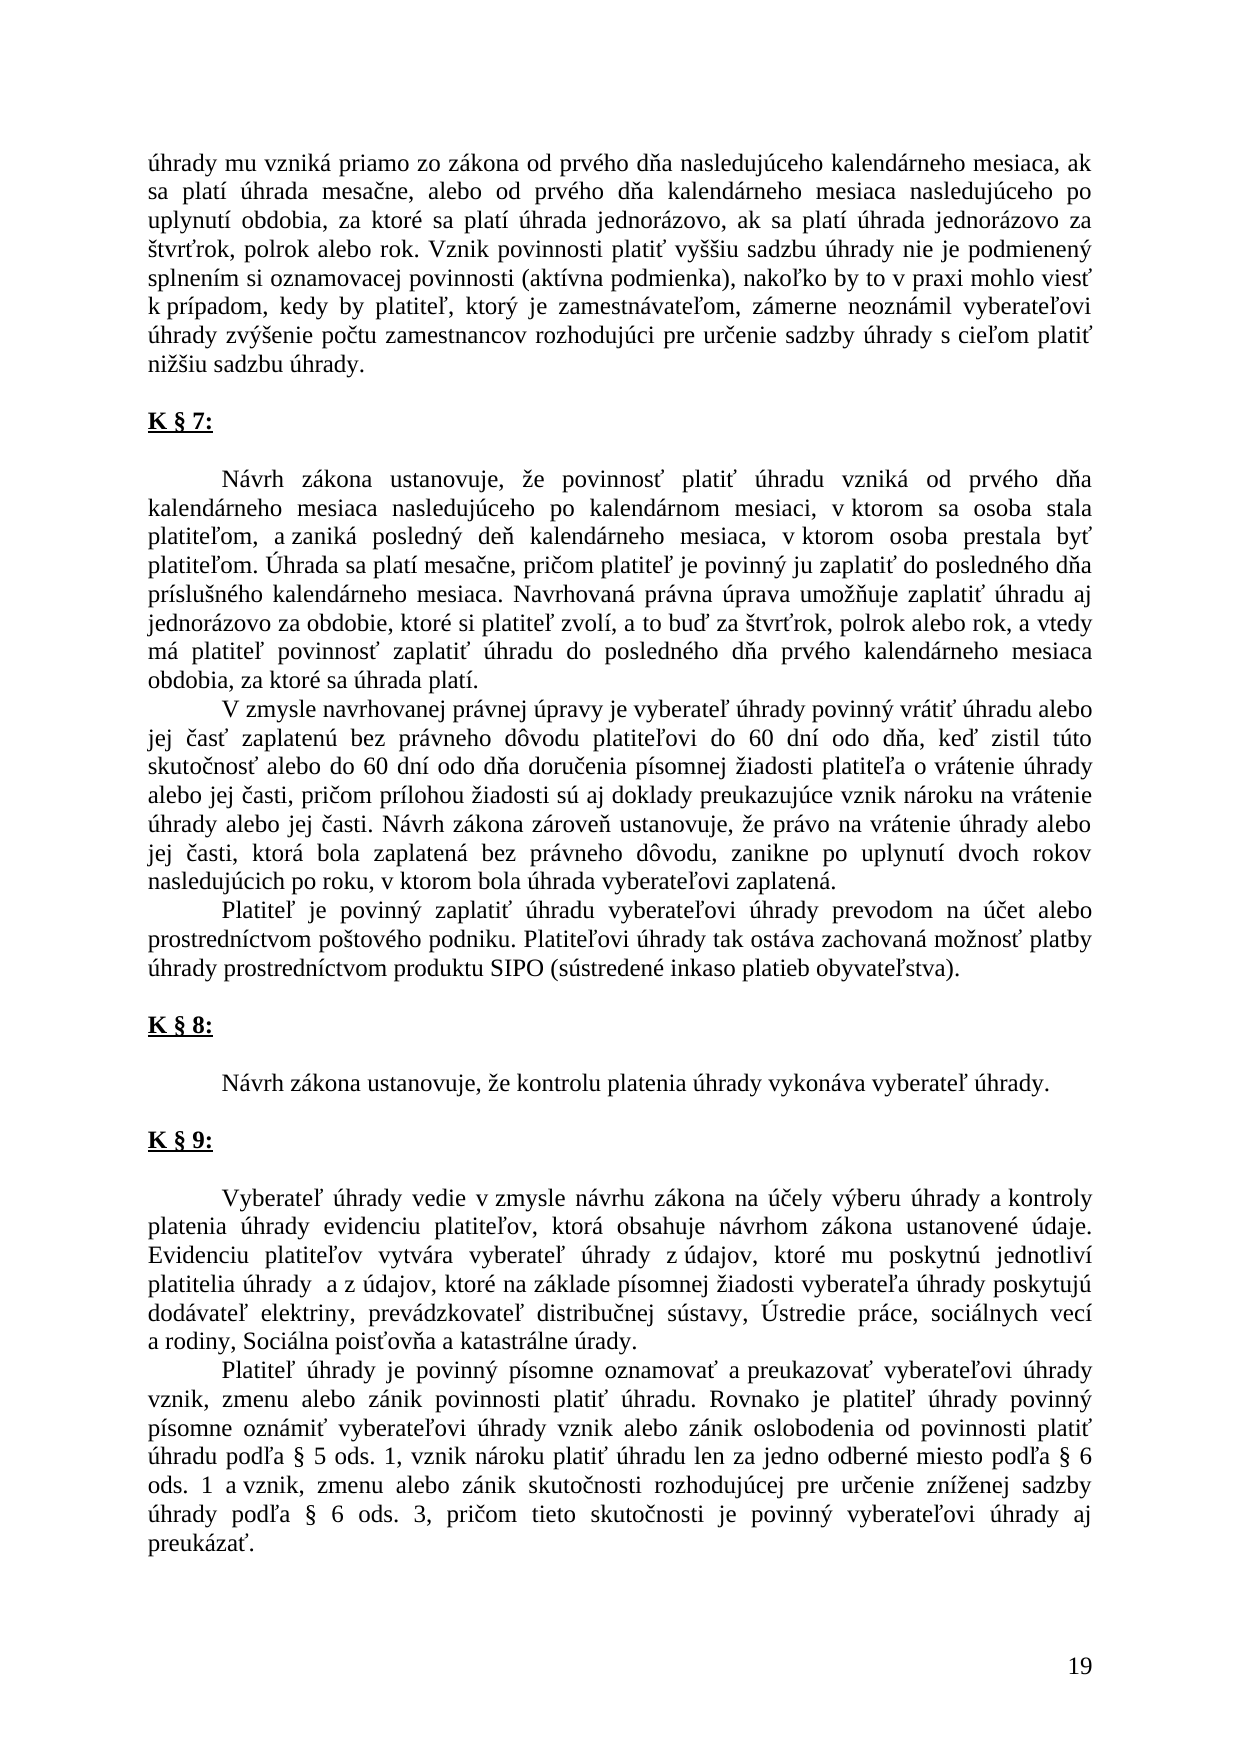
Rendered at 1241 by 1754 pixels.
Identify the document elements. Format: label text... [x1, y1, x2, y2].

text K § 8: [148, 1010, 1093, 1039]
text Platiteľ je povinný zaplatiť úhradu vyberateľovi úhrady prevodom na účet alebo prostredníctvom poštového podniku. Platiteľovi úhrady tak ostáva zachovaná možnosť platby úhrady prostredníctvom produktu SIPO (sústredené inkaso platieb obyvateľstva). [148, 895, 1093, 981]
text Platiteľ úhrady je povinný písomne oznamovať a preukazovať vyberateľovi úhrady vznik, zmenu alebo zánik povinnosti platiť úhradu. Rovnako je platiteľ úhrady povinný písomne oznámiť vyberateľovi úhrady vznik alebo zánik oslobodenia od povinnosti platiť úhradu podľa § 5 ods. 1, vznik nároku platiť úhradu len za jedno odberné miesto podľa § 6 ods. 1 a vznik, zmenu alebo zánik skutočnosti rozhodujúcej pre určenie zníženej sadzby úhrady podľa § 6 ods. 3, pričom tieto skutočnosti je povinný vyberateľovi úhrady aj preukázať. [148, 1355, 1093, 1556]
text V zmysle navrhovanej právnej úpravy je vyberateľ úhrady povinný vrátiť úhradu alebo jej časť zaplatenú bez právneho dôvodu platiteľovi do 60 dní odo dňa, keď zistil túto skutočnosť alebo do 60 dní odo dňa doručenia písomnej žiadosti platiteľa o vrátenie úhrady alebo jej časti, pričom prílohou žiadosti sú aj doklady preukazujúce vznik nároku na vrátenie úhrady alebo jej časti. Návrh zákona zároveň ustanovuje, že právo na vrátenie úhrady alebo jej časti, ktorá bola zaplatená bez právneho dôvodu, zanikne po uplynutí dvoch rokov nasledujúcich po roku, v ktorom bola úhrada vyberateľovi zaplatená. [148, 694, 1093, 895]
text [148, 148, 1093, 378]
text Vyberateľ úhrady vedie v zmysle návrhu zákona na účely výberu úhrady a kontroly platenia úhrady evidenciu platiteľov, ktorá obsahuje návrhom zákona ustanovené údaje. Evidenciu platiteľov vytvára vyberateľ úhrady z údajov, ktoré mu poskytnú jednotliví platitelia úhrady a z údajov, ktoré na základe písomnej žiadosti vyberateľa úhrady poskytujú dodávateľ elektriny, prevádzkovateľ distribučnej sústavy, Ústredie práce, sociálnych vecí a rodiny, Sociálna poisťovňa a katastrálne úrady. [148, 1183, 1093, 1355]
text K § 9: [148, 1125, 1093, 1154]
text K § 7: [148, 406, 1093, 435]
text Návrh zákona ustanovuje, že povinnosť platiť úhradu vzniká od prvého dňa kalendárneho mesiaca nasledujúceho po kalendárnom mesiaci, v ktorom sa osoba stala platiteľom, a zaniká posledný deň kalendárneho mesiaca, v ktorom osoba prestala byť platiteľom. Úhrada sa platí mesačne, pričom platiteľ je povinný ju zaplatiť do posledného dňa príslušného kalendárneho mesiaca. Navrhovaná právna úprava umožňuje zaplatiť úhradu aj jednorázovo za obdobie, ktoré si platiteľ zvolí, a to buď za štvrťrok, polrok alebo rok, a vtedy má platiteľ povinnosť zaplatiť úhradu do posledného dňa prvého kalendárneho mesiaca obdobia, za ktoré sa úhrada platí. [148, 464, 1093, 694]
text Návrh zákona ustanovuje, že kontrolu platenia úhrady vykonáva vyberateľ úhrady. [148, 1068, 1093, 1096]
